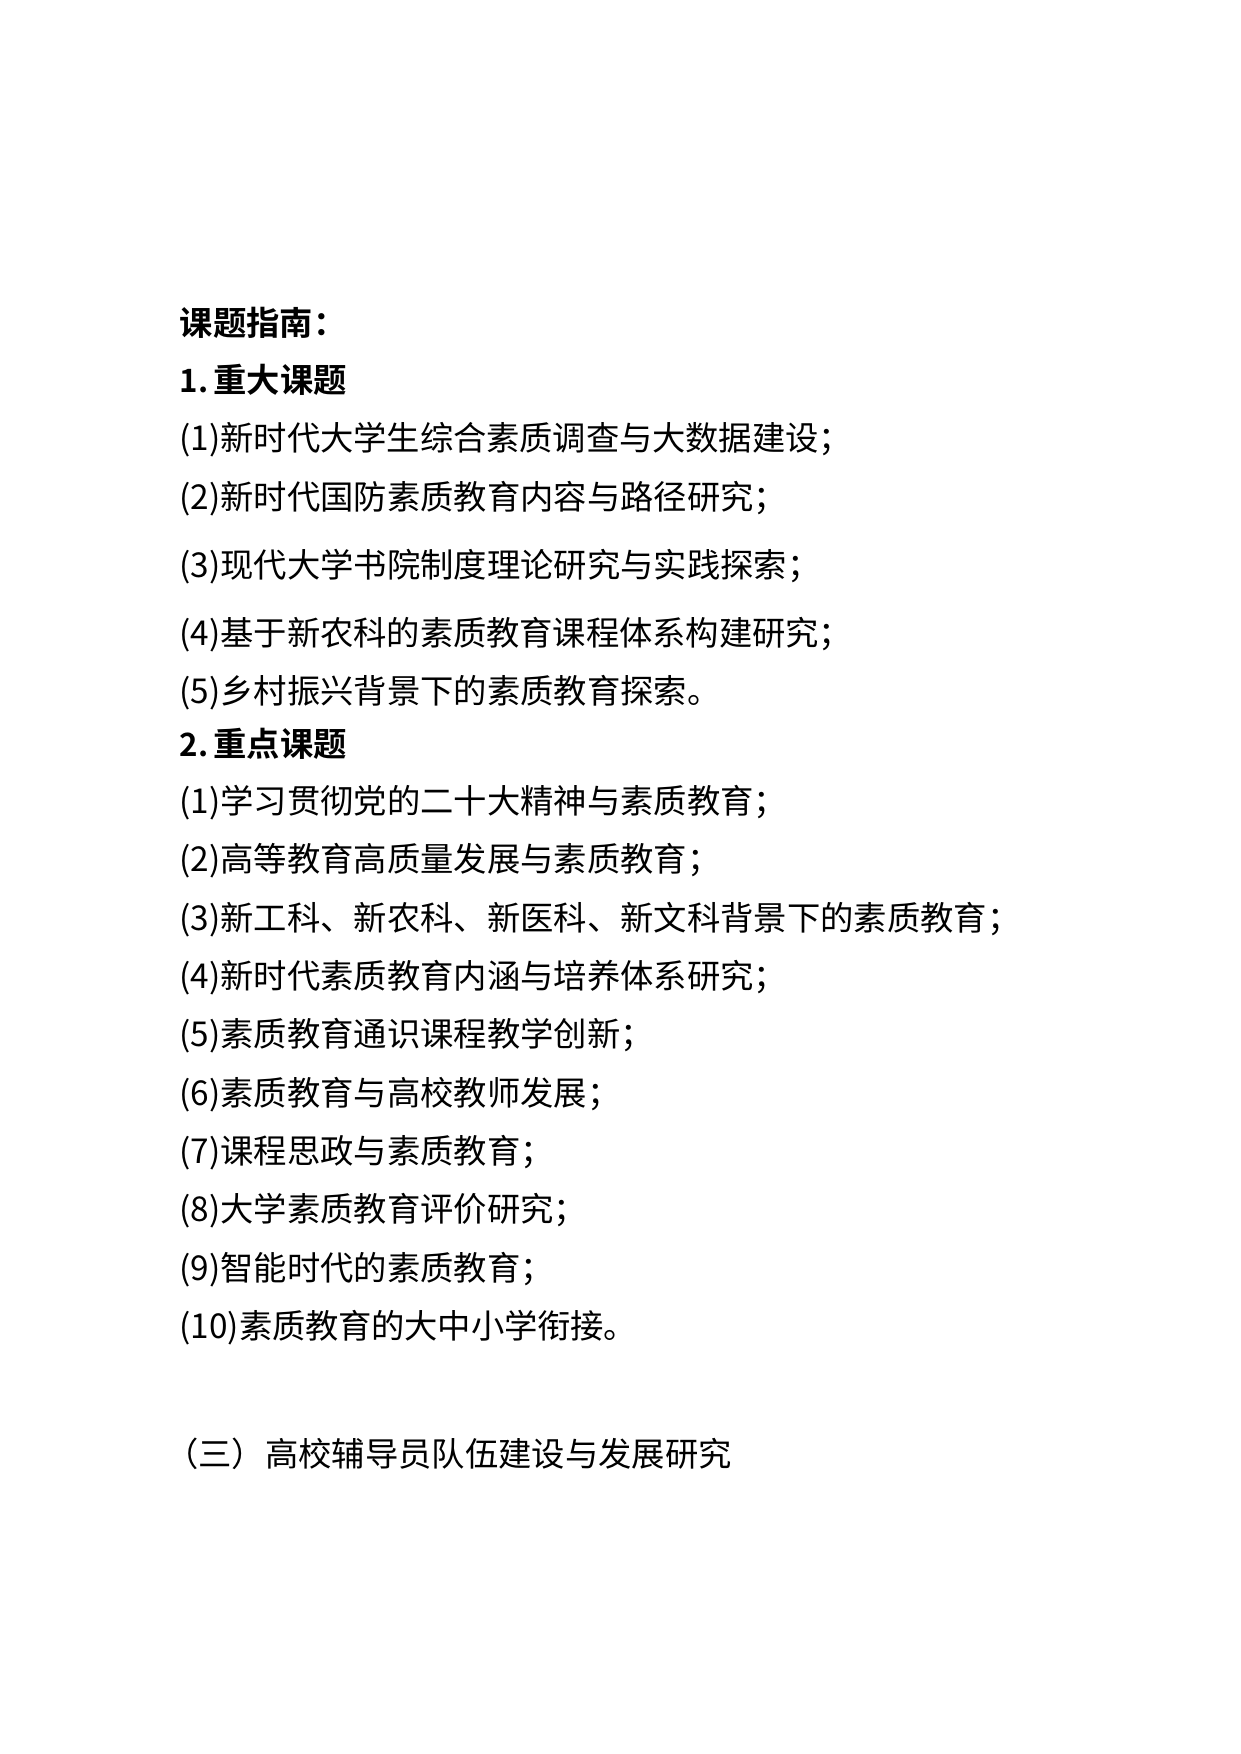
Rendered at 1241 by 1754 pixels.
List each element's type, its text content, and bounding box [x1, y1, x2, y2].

text (3)现代大学书院制度理论研究与实践探索； [179, 538, 862, 587]
list 重大课题 [179, 354, 1171, 402]
subtitle 重点课题 [179, 723, 1171, 765]
text (8)大学素质教育评价研究； [179, 1183, 646, 1231]
text (9)智能时代的素质教育； [179, 1242, 646, 1290]
text (7)课程思政与素质教育； [179, 1125, 664, 1173]
text （三）高校辅导员队伍建设与发展研究 [165, 1428, 1171, 1476]
text (1)新时代大学生综合素质调查与大数据建设；(2)新时代国防素质教育内容与路径研究； [179, 412, 862, 519]
text (5)素质教育通识课程教学创新；(6)素质教育与高校教师发展； [179, 1008, 664, 1115]
text (1)学习贯彻党的二十大精神与素质教育；(2)高等教育高质量发展与素质教育； [179, 775, 798, 881]
text (10)素质教育的大中小学衔接。 [179, 1300, 646, 1348]
subtitle 课题指南： [179, 297, 1171, 345]
text (3)新工科、新农科、新医科、新文科背景下的素质教育；(4)新时代素质教育内涵与培养体系研究； [179, 892, 1031, 998]
text (4)基于新农科的素质教育课程体系构建研究；(5)乡村振兴背景下的素质教育探索。 [179, 606, 862, 713]
